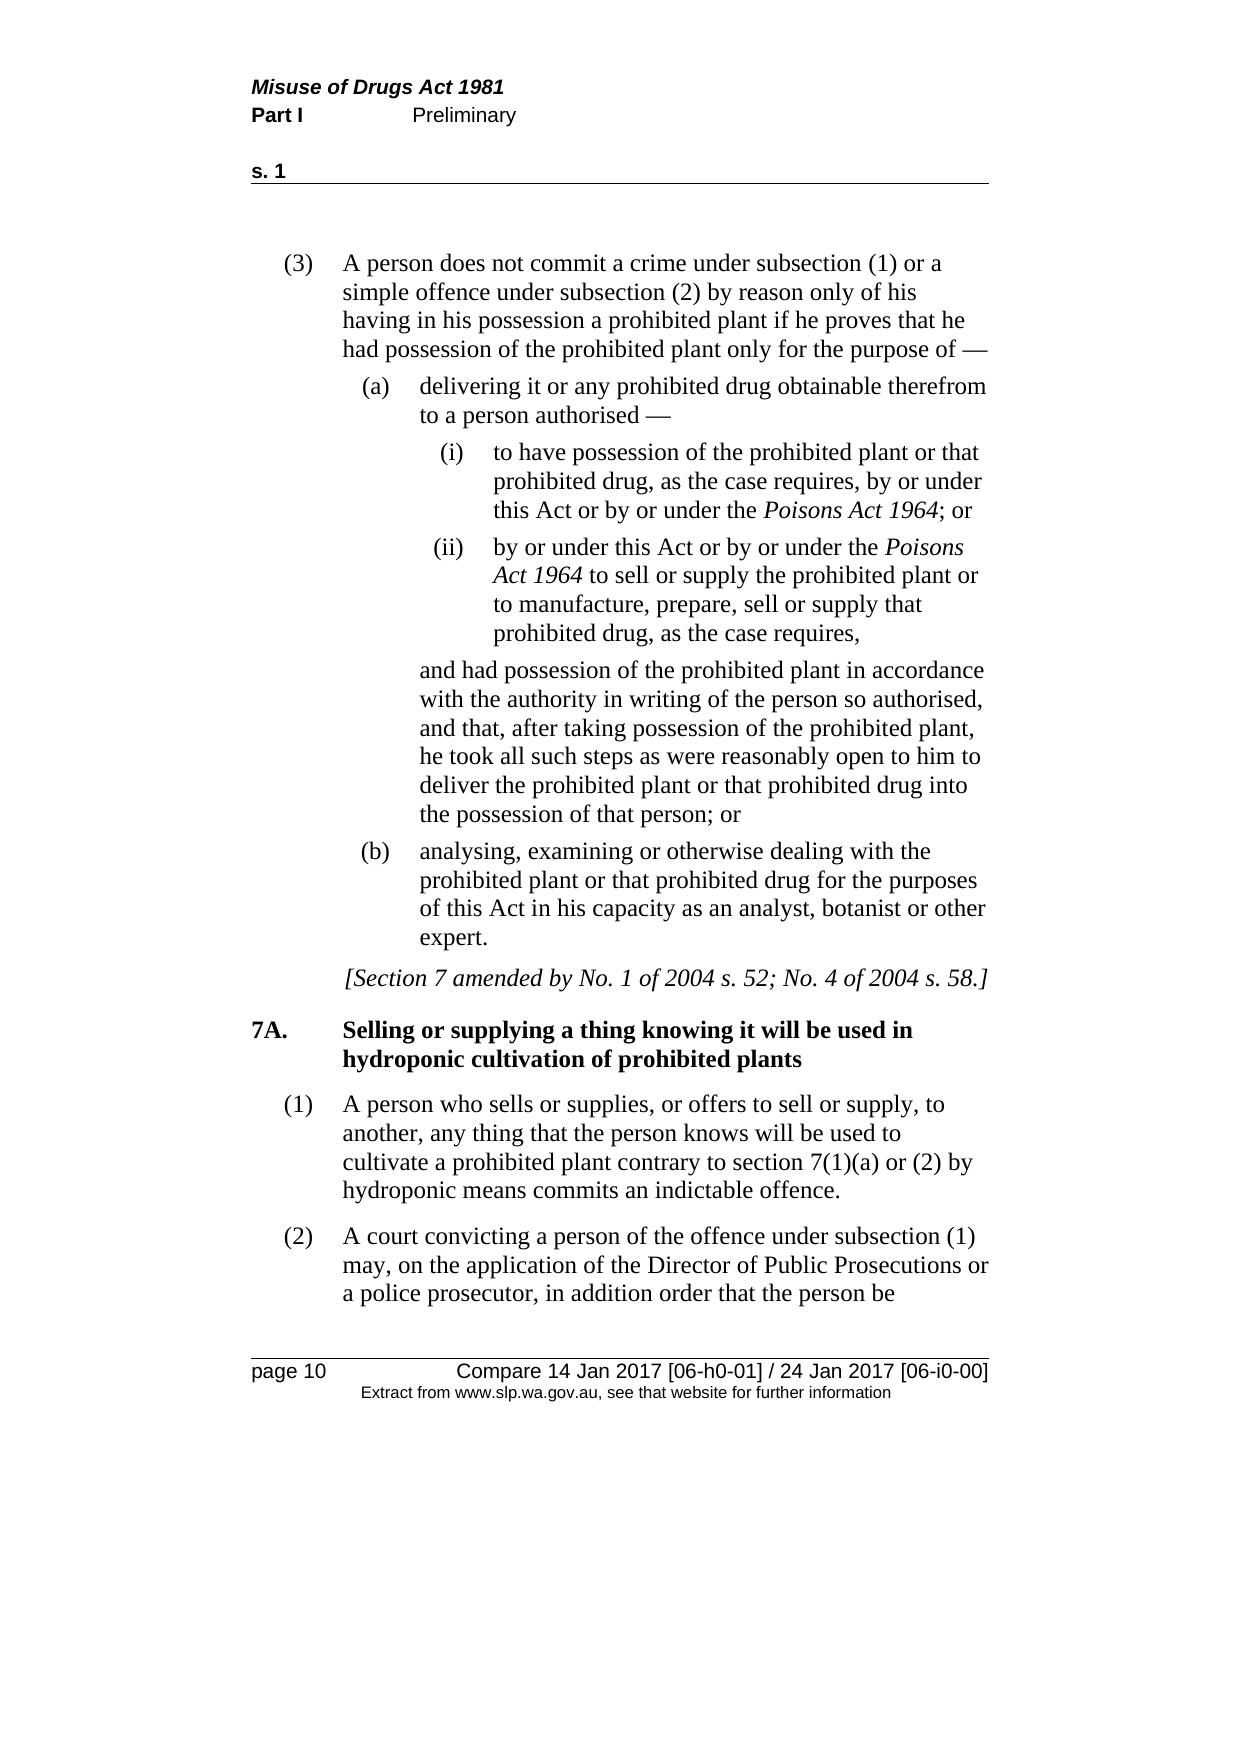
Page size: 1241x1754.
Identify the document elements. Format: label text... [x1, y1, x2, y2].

text (b) analysing, examining or otherwise dealing with the prohibited plant or that prohibited drug for the purposes of this Act in his capacity as an analyst, botanist or other expert. [251, 836, 989, 951]
text [Section 7 amended by No. 1 of 2004 s. 52; No. 4 of 2004 s. 58.] [251, 963, 989, 992]
text (a) delivering it or any prohibited drug obtainable therefrom to a person authorised — [251, 371, 989, 429]
text (1) A person who sells or supplies, or offers to sell or supply, to another, any thing that the person knows will be used to cultivate a prohibited plant contrary to section 7(1)(a) or (2) by hydroponic means commits an indictable offence. [251, 1089, 989, 1204]
text (i) to have possession of the prohibited plant or that prohibited drug, as the case requires, by or under this Act or by or under the Poisons Act 1964; or [251, 437, 989, 523]
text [251, 1221, 989, 1307]
subtitle 7A. Selling or supplying a thing knowing it will be used in hydroponic cultivation of prohibited plants [251, 1015, 989, 1073]
text and had possession of the prohibited plant in accordance with the authority in writing of the person so authorised, and that, after taking possession of the prohibited plant, he took all such steps as were reasonably open to him to deliver the prohibited plant or that prohibited drug into the possession of that person; or [251, 655, 989, 828]
text (ii) by or under this Act or by or under the Poisons Act 1964 to sell or supply the prohibited plant or to manufacture, prepare, sell or supply that prohibited drug, as the case requires, [251, 532, 989, 647]
text (3) A person does not commit a crime under subsection (1) or a simple offence under subsection (2) by reason only of his having in his possession a prohibited plant if he proves that he had possession of the prohibited plant only for the purpose of — [251, 248, 989, 363]
